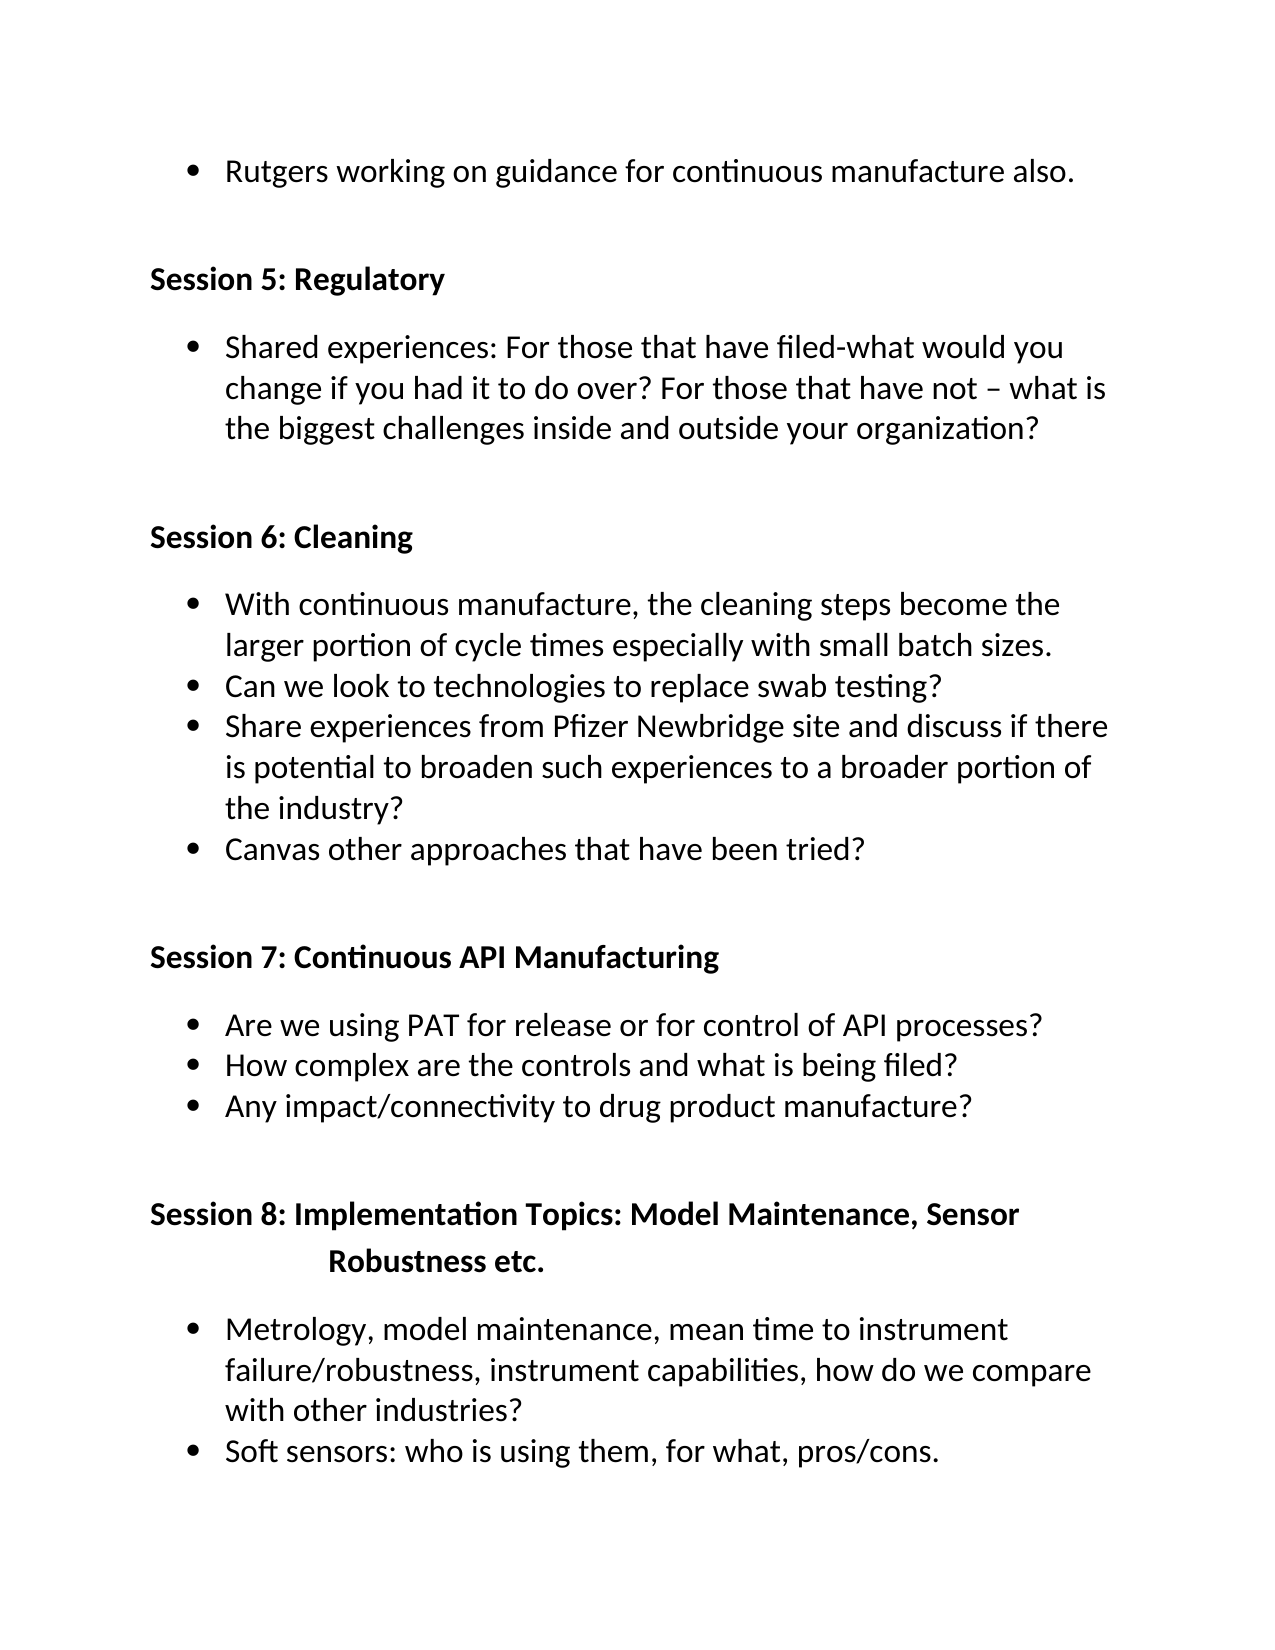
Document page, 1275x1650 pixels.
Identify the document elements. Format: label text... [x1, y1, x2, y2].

list Shared experiences: For those that have filed-what would you change if you had it to do over? For those that have not – what is the biggest challenges inside and outside your organization? [187, 326, 1125, 448]
list Can we look to technologies to replace swab testing? [187, 665, 1125, 706]
list Are we using PAT for release or for control of API processes? [187, 1004, 1125, 1044]
list Any impact/connectivity to drug product manufacture? [187, 1085, 1125, 1126]
list Share experiences from Pfizer Newbridge site and discuss if there is potential to broaden such experiences to a broader portion of the industry? [187, 706, 1125, 828]
text Session 5: Regulatory [150, 258, 1125, 299]
list Canvas other approaches that have been tried? [187, 828, 1125, 868]
list With continuous manufacture, the cleaning steps become the larger portion of cycle times especially with small batch sizes. [187, 583, 1125, 665]
list Soft sensors: who is using them, for what, pros/cons. [187, 1430, 1125, 1471]
list Metrology, model maintenance, mean time to instrument failure/robustness, instrument capabilities, how do we compare with other industries? [187, 1308, 1125, 1430]
text Session 7: Continuous API Manufacturing [150, 936, 1125, 977]
text Session 6: Cleaning [150, 516, 1125, 556]
list How complex are the controls and what is being filed? [187, 1044, 1125, 1085]
list Rutgers working on guidance for continuous manufacture also. [187, 150, 1125, 191]
text Session 8: Implementation Topics: Model Maintenance, Sensor Robustness etc. [150, 1193, 1125, 1281]
